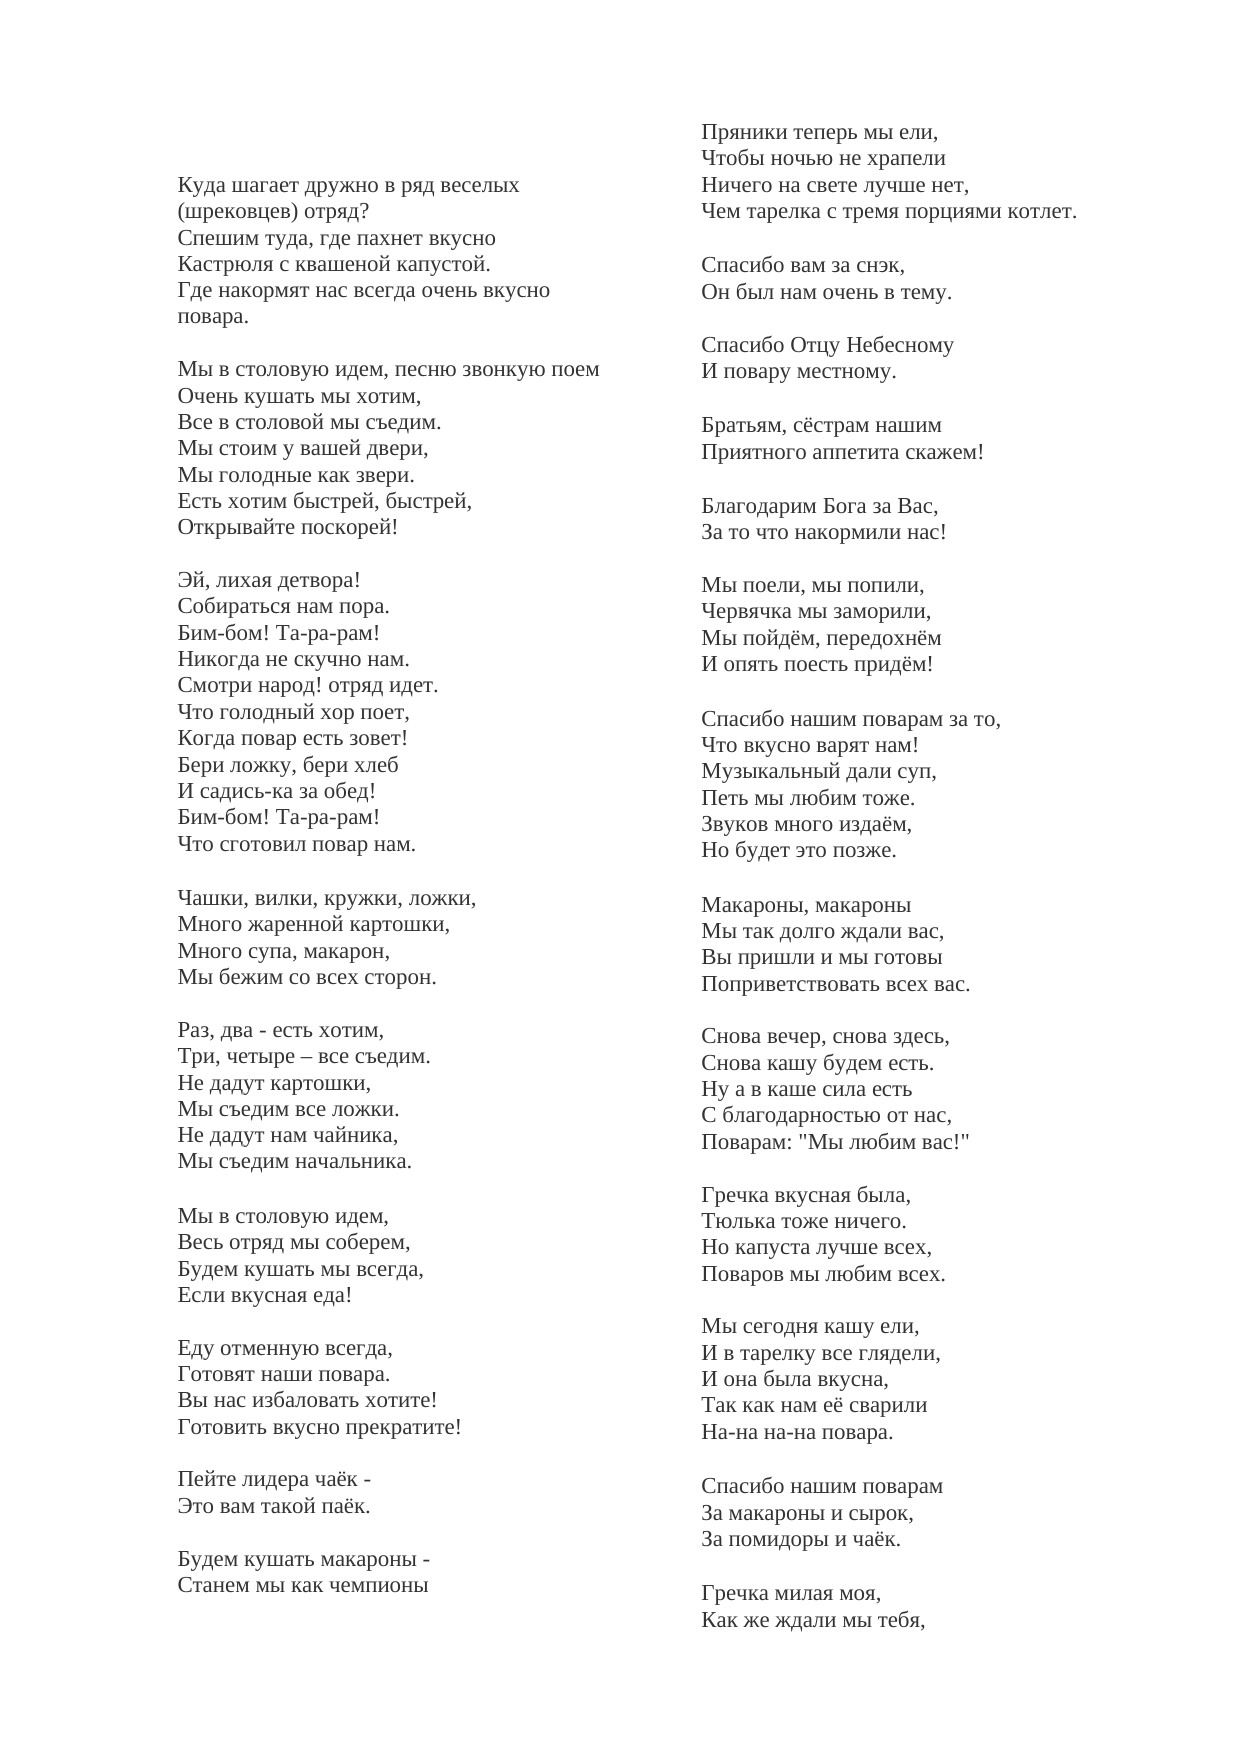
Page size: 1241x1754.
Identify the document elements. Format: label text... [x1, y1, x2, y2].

text Братьям, сёстрам нашим Приятного аппетита скажем! [701, 411, 1152, 492]
text Чашки, вилки, кружки, ложки, Много жаренной картошки, Много супа, макарон, Мы бежим со всех сторон. [177, 884, 627, 989]
text Спасибо нашим поварам За макароны и сырок, За помидоры и чаёк. [701, 1472, 1152, 1579]
text Никогда не скучно нам. Смотри народ! отряд идет. [177, 645, 627, 698]
text Что сготовил повар нам. [177, 830, 627, 884]
text Мы голодные как звери. Есть хотим быстрей, быстрей, [177, 461, 627, 513]
text Спасибо нашим поварам за то, Что вкусно варят нам! Музыкальный дали суп, Петь мы любим тоже. Звуков много издаём, Но будет это позже. [701, 704, 1152, 891]
text Раз, два - есть хотим, Три, четыре – все съедим. Не дадут картошки, Мы съедим все ложки. Не дадут нам чайника, Мы съедим начальника. [177, 1016, 627, 1202]
text Еду отменную всегда, Готовят наши повара. Вы нас избаловать хотите! Готовить вкусно прекратите! [177, 1334, 627, 1439]
text Ничего на свете лучше нет, Чем тарелка с тремя порциями котлет. [701, 171, 1152, 252]
text Гречка милая моя, Как же ждали мы тебя, Но котлету ждали больше Сделайте её потолще. [701, 1579, 1152, 1632]
text Пейте лидера чаёк - Это вам такой паёк. Будем кушать макароны - Станем мы как чемпионы [177, 1466, 627, 1597]
text Благодарим Бога за Вас, За то что накормили нас! Мы поели, мы попили, Червячка мы заморили, Мы пойдём, передохнём И опять поесть придём! [701, 492, 1152, 704]
text Что голодный хор поет, Когда повар есть зовет! Бери ложку, бери хлеб [177, 698, 627, 777]
text Пряники теперь мы ели, Чтобы ночью не храпели [701, 118, 1152, 171]
text Кастрюля с квашеной капустой. Где накормят нас всегда очень вкусно повара. [177, 250, 627, 329]
text Куда шагает дружно в ряд веселых (шрековцев) отряд? Спешим туда, где пахнет вкусно [177, 171, 627, 250]
text Гречка вкусная была, Тюлька тоже ничего. Но капуста лучше всех, Поваров мы любим всех. [701, 1181, 1152, 1286]
text Эй, лихая детвора! [177, 566, 627, 592]
text Мы в столовую идем, Весь отряд мы соберем, Будем кушать мы всегда, Если вкусная еда! [177, 1202, 627, 1307]
text Мы сегодня кашу ели, И в тарелку все глядели, И она была вкусна, Так как нам её сварили На-на на-на повара. [701, 1312, 1152, 1472]
text Собираться нам пора. Бим-бом! Та-ра-рам! [177, 592, 627, 645]
text Макароны, макароны Мы так долго ждали вас, Вы пришли и мы готовы Поприветствовать всех вас. Снова вечер, снова здесь, Снова кашу будем есть. Ну а в каше сила есть С благодарностью от нас, Поварам: "Мы любим вас!" [701, 891, 1152, 1154]
text Открывайте поскорей! [177, 513, 627, 540]
text И садись-ка за обед! Бим-бом! Та-ра-рам! [177, 777, 627, 830]
text Все в столовой мы съедим. Мы стоим у вашей двери, [177, 408, 627, 461]
text Спасибо вам за снэк, Он был нам очень в тему. Спасибо Отцу Небесному И повару местному. [701, 252, 1152, 411]
text Мы в столовую идем, песню звонкую поем Очень кушать мы хотим, [177, 355, 627, 408]
